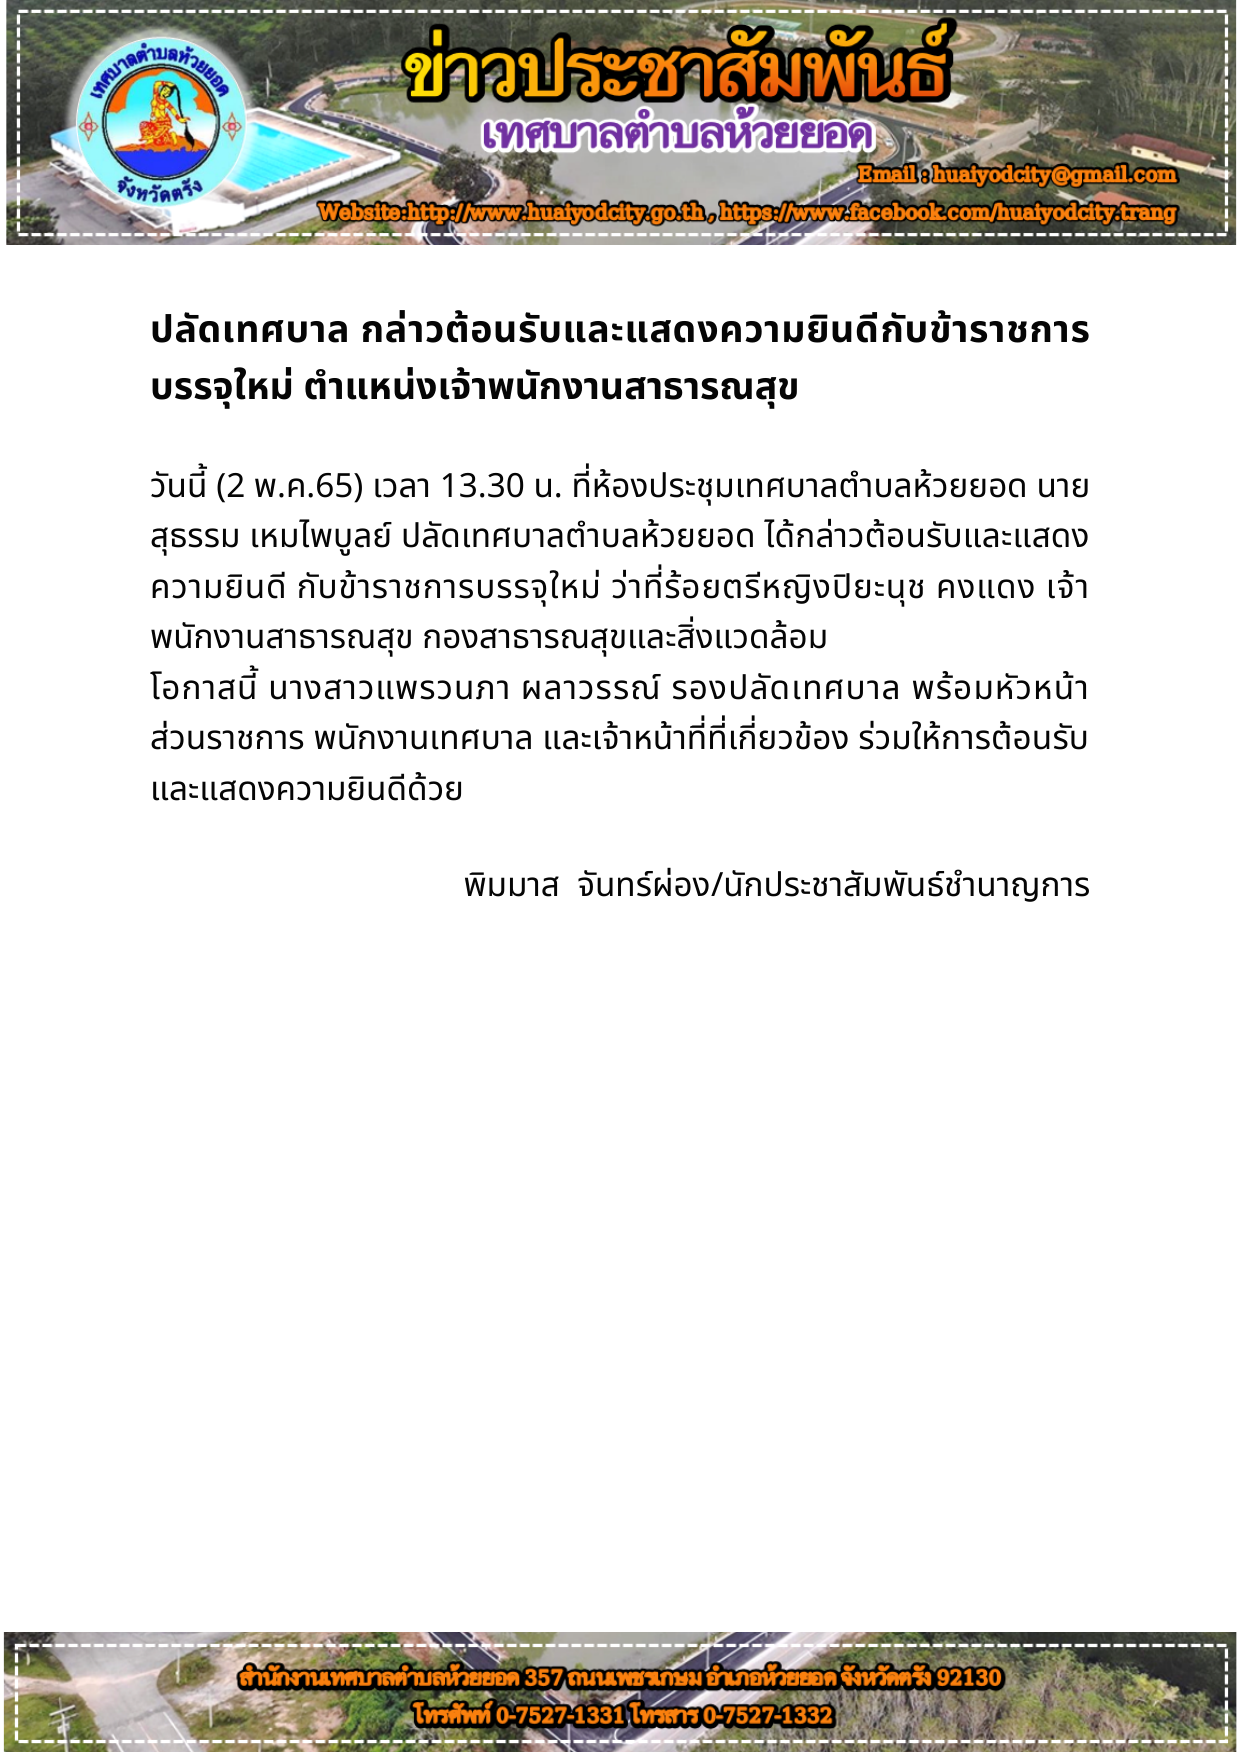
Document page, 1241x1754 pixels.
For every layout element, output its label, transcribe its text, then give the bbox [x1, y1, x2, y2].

text โอกาสนี้ นางสาวแพรวนภา ผลาวรรณ์ รองปลัดเทศบาล พร้อมหัวหน้าส่วนราชการ พนักงานเทศบาล และเจ้าหน้าที่ที่เกี่ยวข้อง ร่วมให้การต้อนรับและแสดงความยินดีด้วย [150, 664, 1090, 815]
text พิมมาส จันทร์ผ่อง/นักประชาสัมพันธ์ชำนาญการ [150, 860, 1090, 911]
picture [4, 0, 1236, 244]
text วันนี้ (2 พ.ค.65) เวลา 13.30 น. ที่ห้องประชุมเทศบาลตำบลห้วยยอด นายสุธรรม เหมไพบูลย์ ปลัดเทศบาลตำบลห้วยยอด ได้กล่าวต้อนรับและแสดงความยินดี กับข้าราชการบรรจุใหม่ ว่าที่ร้อยตรีหญิงปิยะนุช คงแดง เจ้าพนักงานสาธารณสุข กองสาธารณสุขและสิ่งแวดล้อม [150, 462, 1090, 664]
picture [2, 1632, 1236, 1751]
text ปลัดเทศบาล กล่าวต้อนรับและแสดงความยินดีกับข้าราชการบรรจุใหม่ ตำแหน่งเจ้าพนักงานสาธารณสุข [150, 303, 1090, 416]
